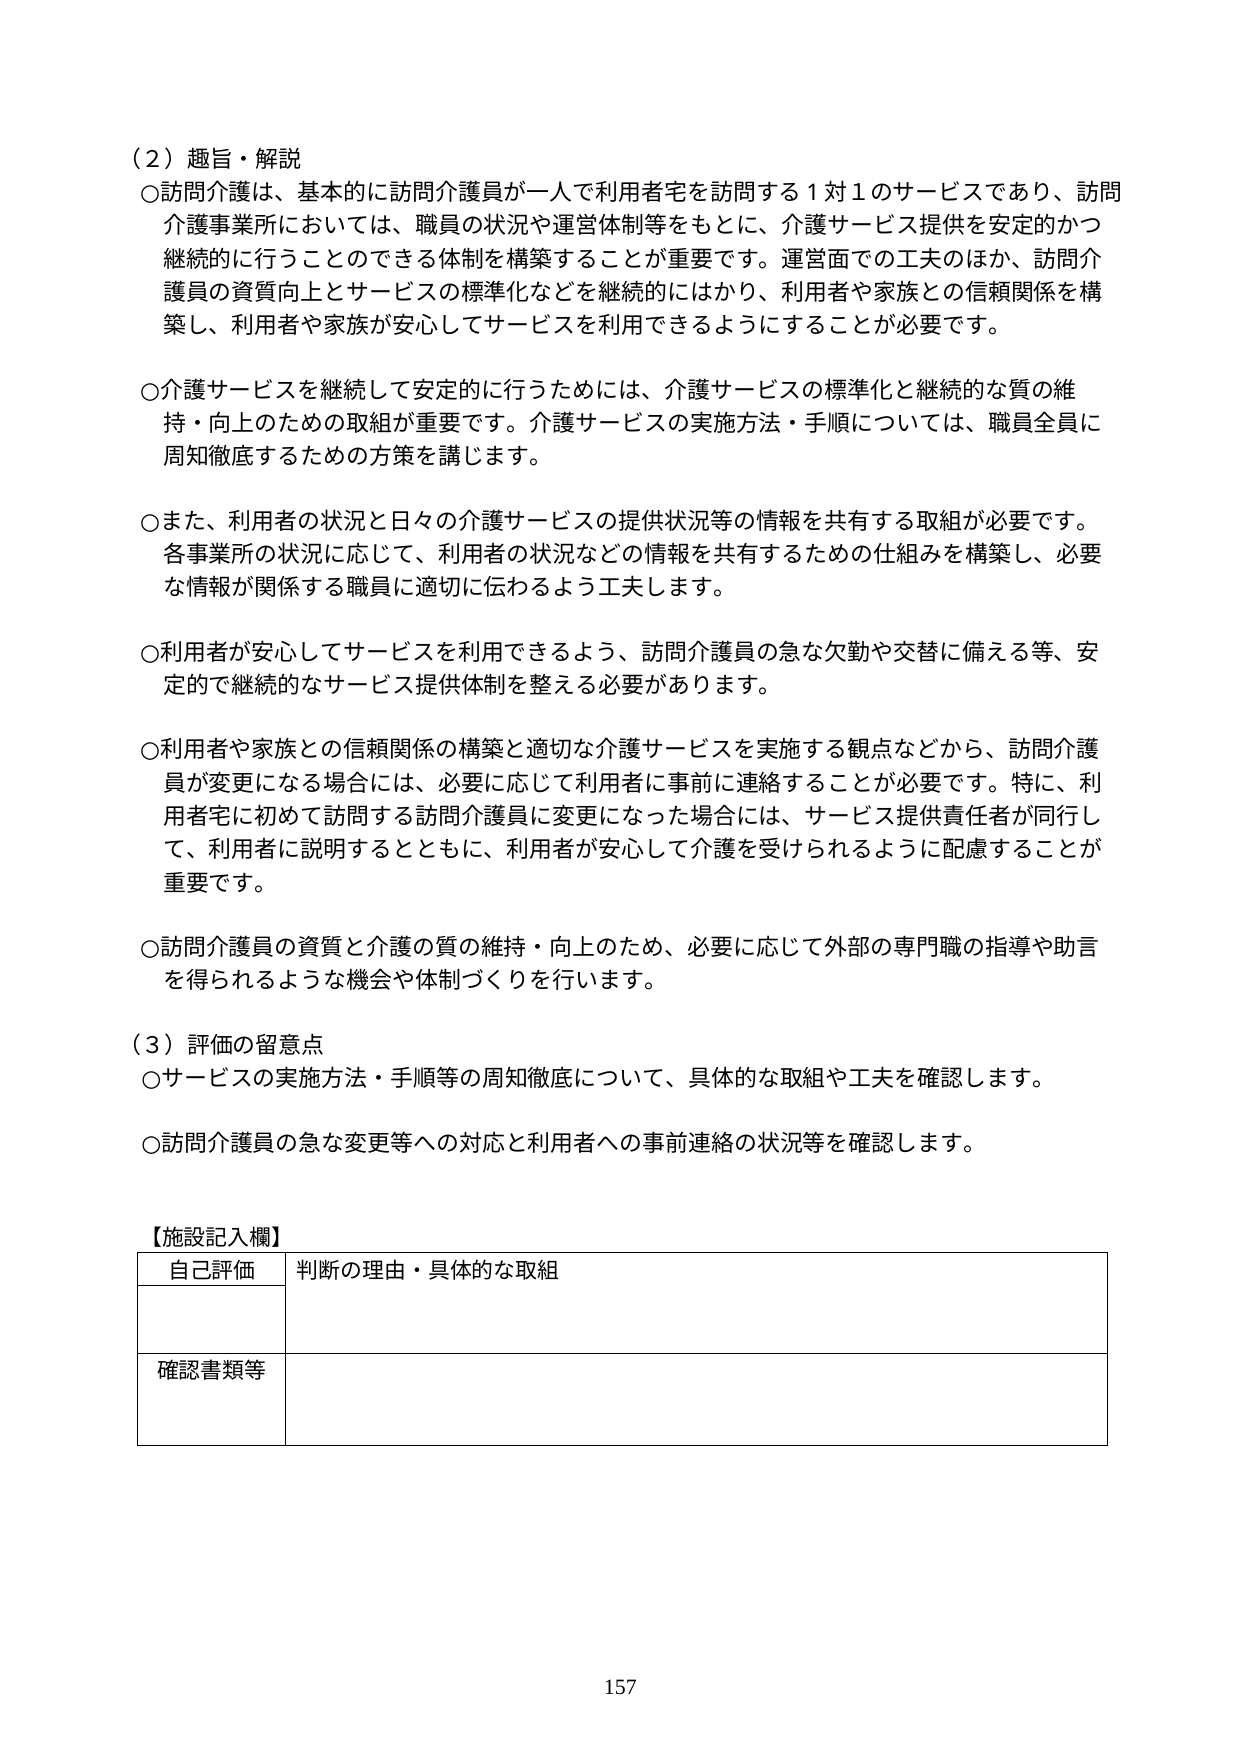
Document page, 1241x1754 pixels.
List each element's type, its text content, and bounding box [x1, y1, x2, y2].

table_cell [286, 1354, 1107, 1445]
table_cell 確認書類等 [138, 1354, 285, 1445]
text （３）評価の留意点 [118, 1027, 1122, 1060]
text ○利用者や家族との信頼関係の構築と適切な介護サービスを実施する観点などから、訪問介護員が変更になる場合には、必要に応じて利用者に事前に連絡することが必要です。特に、利用者宅に初めて訪問する訪問介護員に変更になった場合には、サービス提供責任者が同行して、利用者に説明するとともに、利用者が安心して介護を受けられるように配慮することが重要です。 [140, 731, 1122, 898]
text （２）趣旨・解説 [118, 141, 1122, 174]
text ○介護サービスを継続して安定的に行うためには、介護サービスの標準化と継続的な質の維持・向上のための取組が重要です。介護サービスの実施方法・手順については、職員全員に周知徹底するための方策を講じます。 [140, 371, 1122, 471]
text ○訪問介護員の資質と介護の質の維持・向上のため、必要に応じて外部の専門職の指導や助言を得られるような機会や体制づくりを行います。 [140, 929, 1122, 995]
text ○サービスの実施方法・手順等の周知徹底について、具体的な取組や工夫を確認します。 [118, 1060, 1122, 1093]
text ○利用者が安心してサービスを利用できるよう、訪問介護員の急な欠勤や交替に備える等、安定的で継続的なサービス提供体制を整える必要があります。 [140, 633, 1122, 700]
text ○また、利用者の状況と日々の介護サービスの提供状況等の情報を共有する取組が必要です。各事業所の状況に応じて、利用者の状況などの情報を共有するための仕組みを構築し、必要な情報が関係する職員に適切に伝わるよう工夫します。 [140, 502, 1122, 602]
text 【施設記入欄】 [118, 1220, 1122, 1252]
table_header 判断の理由・具体的な取組 [286, 1253, 1107, 1352]
table_header 自己評価 [138, 1253, 285, 1285]
text ○訪問介護員の急な変更等への対応と利用者への事前連絡の状況等を確認します。 [118, 1124, 1122, 1158]
table_cell [138, 1286, 285, 1352]
text ○訪問介護は、基本的に訪問介護員が一人で利用者宅を訪問する1対１のサービスであり、訪問介護事業所においては、職員の状況や運営体制等をもとに、介護サービス提供を安定的かつ継続的に行うことのできる体制を構築することが重要です。運営面での工夫のほか、訪問介護員の資質向上とサービスの標準化などを継続的にはかり、利用者や家族との信頼関係を構築し、利用者や家族が安心してサービスを利用できるようにすることが必要です。 [140, 174, 1122, 340]
